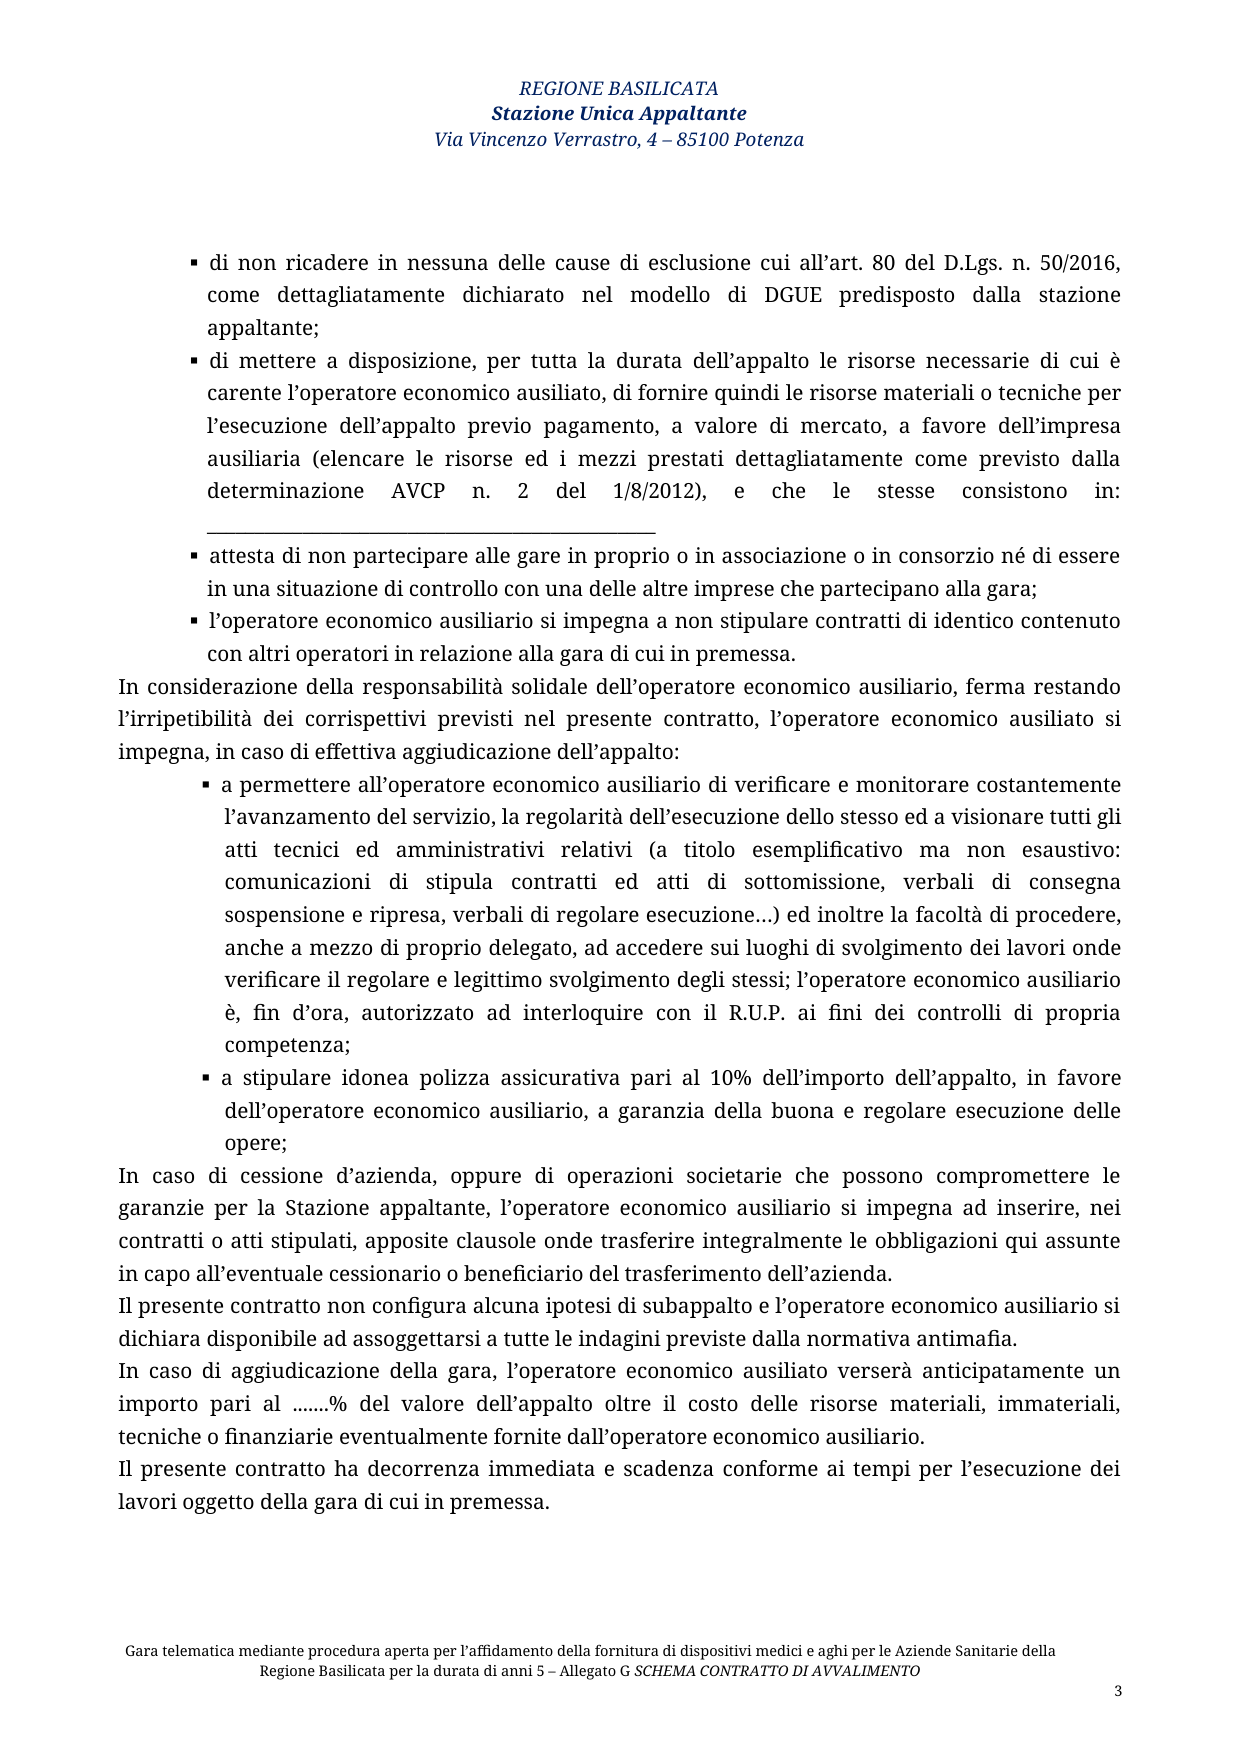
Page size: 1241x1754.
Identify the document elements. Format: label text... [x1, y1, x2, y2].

text In caso di aggiudicazione della gara, l’operatore economico ausiliato verserà anticipatamente un importo pari al .......% del valore dell’appalto oltre il costo delle risorse materiali, immateriali, tecniche o finanziarie eventualmente fornite dall’operatore economico ausiliario. [118, 1357, 1122, 1450]
text In considerazione della responsabilità solidale dell’operatore economico ausiliario, ferma restando l’irripetibilità dei corrispettivi previsti nel presente contratto, l’operatore economico ausiliato si impegna, in caso di effettiva aggiudicazione dell’appalto: [118, 672, 1122, 766]
text Il presente contratto ha decorrenza immediata e scadenza conforme ai tempi per l’esecuzione dei lavori oggetto della gara di cui in premessa. [118, 1454, 1122, 1515]
list l’operatore economico ausiliario si impegna a non stipulare contratti di identico contenuto con altri operatori in relazione alla gara di cui in premessa. [189, 607, 1122, 668]
list a permettere all’operatore economico ausiliario di verificare e monitorare costantemente l’avanzamento del servizio, la regolarità dell’esecuzione dello stesso ed a visionare tutti gli atti tecnici ed amministrativi relativi (a titolo esemplificativo ma non esaustivo: comunicazioni di stipula contratti ed atti di sottomissione, verbali di consegna sospensione e ripresa, verbali di regolare esecuzione…) ed inoltre la facoltà di procedere, anche a mezzo di proprio delegato, ad accedere sui luoghi di svolgimento dei lavori onde verificare il regolare e legittimo svolgimento degli stessi; l’operatore economico ausiliario è, fin d’ora, autorizzato ad interloquire con il R.U.P. ai fini dei controlli di propria competenza; [201, 770, 1122, 1059]
list a stipulare idonea polizza assicurativa pari al 10% dell’importo dell’appalto, in favore dell’operatore economico ausiliario, a garanzia della buona e regolare esecuzione delle opere; [201, 1063, 1122, 1157]
text Il presente contratto non configura alcuna ipotesi di subappalto e l’operatore economico ausiliario si dichiara disponibile ad assoggettarsi a tutte le indagini previste dalla normativa antimafia. [118, 1291, 1122, 1352]
text In caso di cessione d’azienda, oppure di operazioni societarie che possono compromettere le garanzie per la Stazione appaltante, l’operatore economico ausiliario si impegna ad inserire, nei contratti o atti stipulati, apposite clausole onde trasferire integralmente le obbligazioni qui assunte in capo all’eventuale cessionario o beneficiario del trasferimento dell’azienda. [118, 1161, 1122, 1287]
list di non ricadere in nessuna delle cause di esclusione cui all’art. 80 del D.Lgs. n. 50/2016, come dettagliatamente dichiarato nel modello di DGUE predisposto dalla stazione appaltante; [189, 248, 1122, 342]
list attesta di non partecipare alle gare in proprio o in associazione o in consorzio né di essere in una situazione di controllo con una delle altre imprese che partecipano alla gara; [189, 541, 1122, 602]
list di mettere a disposizione, per tutta la durata dell’appalto le risorse necessarie di cui è carente l’operatore economico ausiliato, di fornire quindi le risorse materiali o tecniche per l’esecuzione dell’appalto previo pagamento, a valore di mercato, a favore dell’impresa ausiliaria (elencare le risorse ed i mezzi prestati dettagliatamente come previsto dalla determinazione AVCP n. 2 del 1/8/2012), e che le stesse consistono in: _______________________________________________ [189, 346, 1122, 537]
